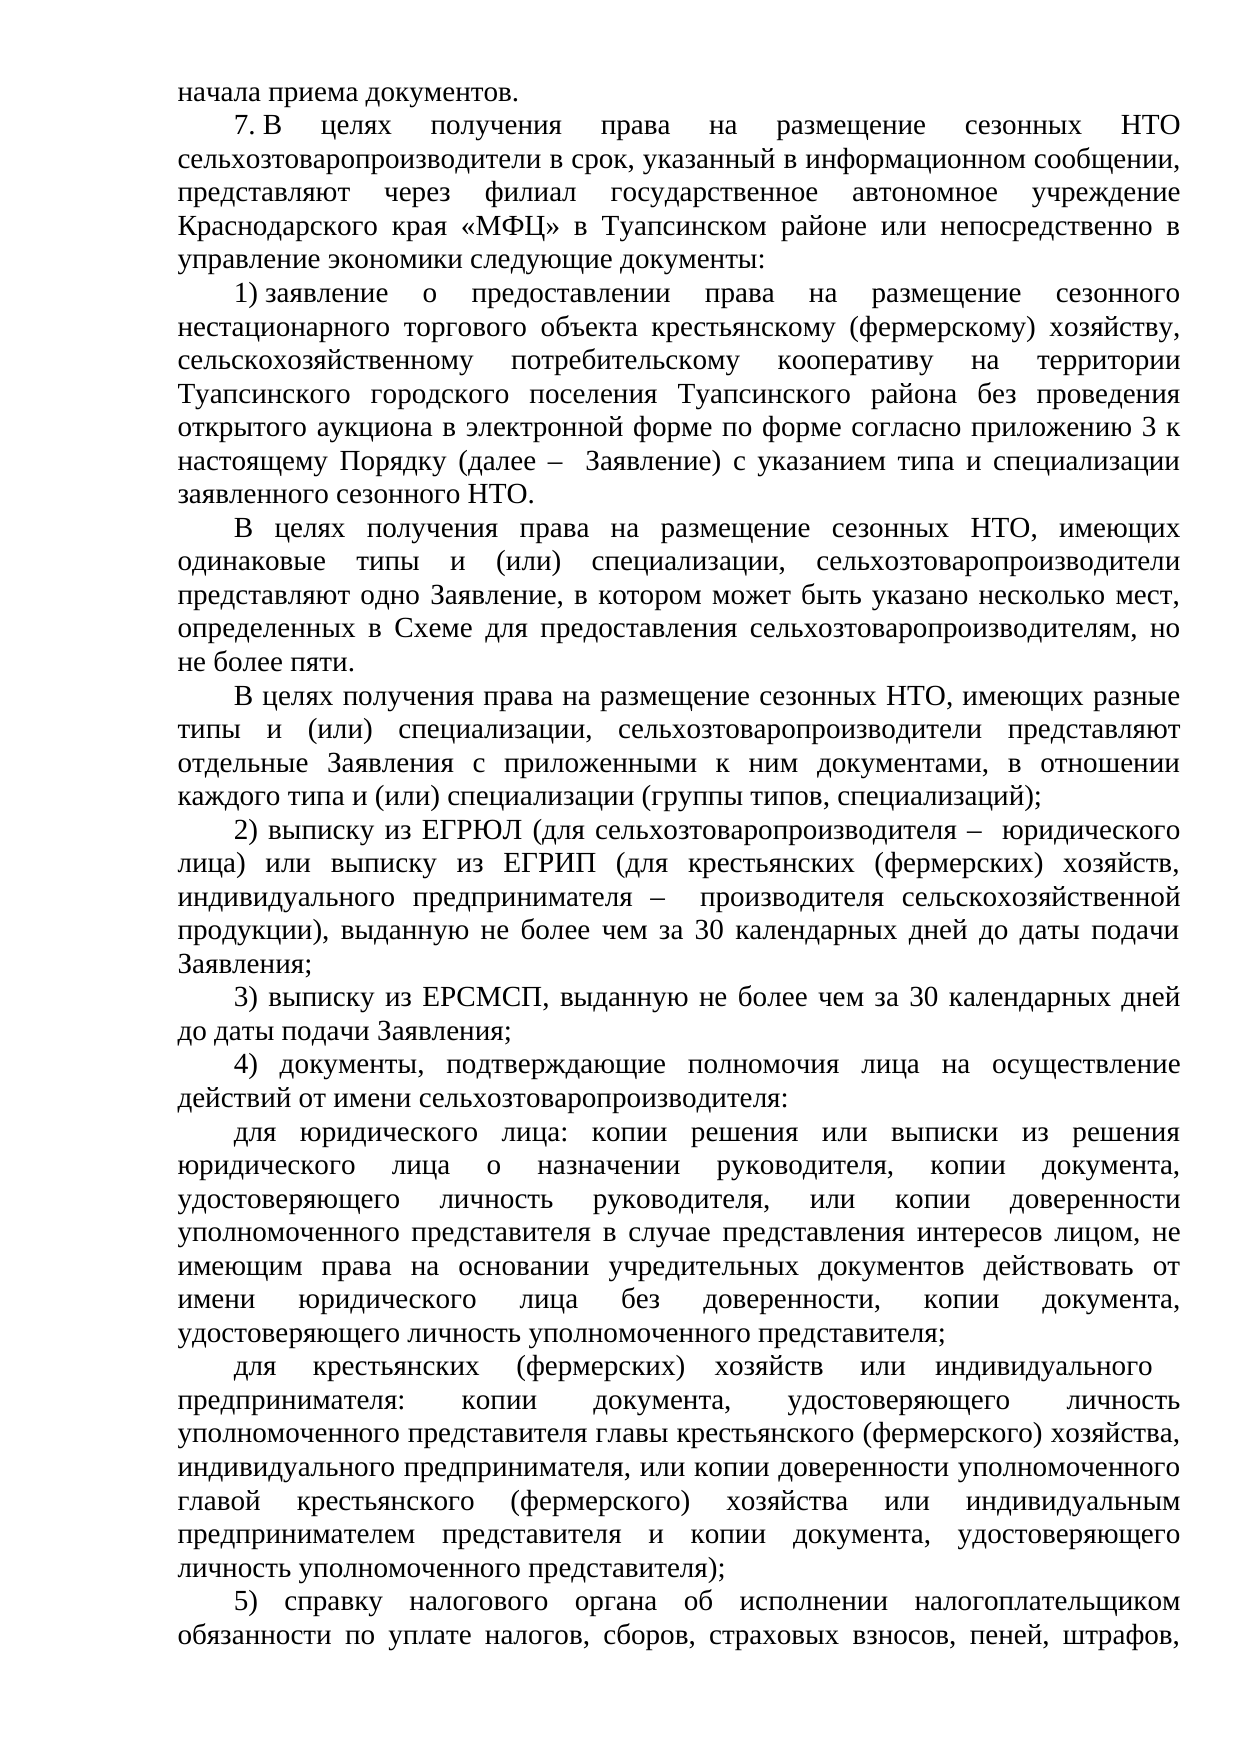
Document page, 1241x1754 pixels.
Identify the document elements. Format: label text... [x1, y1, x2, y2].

text 4) документы, подтверждающие полномочия лица на осуществление действий от имени сельхозтоваропроизводителя: [177, 1047, 1181, 1114]
text В целях получения права на размещение сезонных НТО, имеющих разные типы и (или) специализации, сельхозтоваропроизводители представляют отдельные Заявления с приложенными к ним документами, в отношении каждого типа и (или) специализации (группы типов, специализаций); [177, 678, 1181, 812]
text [177, 74, 1181, 107]
text 1) заявление о предоставлении права на размещение сезонного нестационарного торгового объекта крестьянскому (фермерскому) хозяйству, сельскохозяйственному потребительскому кооперативу на территории Туапсинского городского поселения Туапсинского района без проведения открытого аукциона в электронной форме по форме согласно приложению 3 к настоящему Порядку (далее – Заявление) с указанием типа и специализации заявленного сезонного НТО. [177, 275, 1181, 510]
text 2) выписку из ЕГРЮЛ (для сельхозтоваропроизводителя – юридического лица) или выписку из ЕГРИП (для крестьянских (фермерских) хозяйств, индивидуального предпринимателя – производителя сельскохозяйственной продукции), выданную не более чем за 30 календарных дней до даты подачи Заявления; [177, 812, 1181, 979]
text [177, 1583, 1181, 1650]
text для крестьянских (фермерских) хозяйств или индивидуального [177, 1348, 1181, 1382]
text предпринимателя: копии документа, удостоверяющего личность уполномоченного представителя главы крестьянского (фермерского) хозяйства, индивидуального предпринимателя, или копии доверенности уполномоченного главой крестьянского (фермерского) хозяйства или индивидуальным предпринимателем представителя и копии документа, удостоверяющего личность уполномоченного представителя); [177, 1382, 1181, 1583]
text для юридического лица: копии решения или выписки из решения юридического лица о назначении руководителя, копии документа, удостоверяющего личность руководителя, или копии доверенности уполномоченного представителя в случае представления интересов лицом, не имеющим права на основании учредительных документов действовать от имени юридического лица без доверенности, копии документа, удостоверяющего личность уполномоченного представителя; [177, 1114, 1181, 1348]
text 7. В целях получения права на размещение сезонных НТО сельхозтоваропроизводители в срок, указанный в информационном сообщении, представляют через филиал государственное автономное учреждение Краснодарского края «МФЦ» в Туапсинском районе или непосредственно в управление экономики следующие документы: [177, 107, 1181, 275]
text В целях получения права на размещение сезонных НТО, имеющих одинаковые типы и (или) специализации, сельхозтоваропроизводители представляют одно Заявление, в котором может быть указано несколько мест, определенных в Схеме для предоставления сельхозтоваропроизводителям, но не более пяти. [177, 510, 1181, 678]
text 3) выписку из ЕРСМСП, выданную не более чем за 30 календарных дней до даты подачи Заявления; [177, 979, 1181, 1047]
